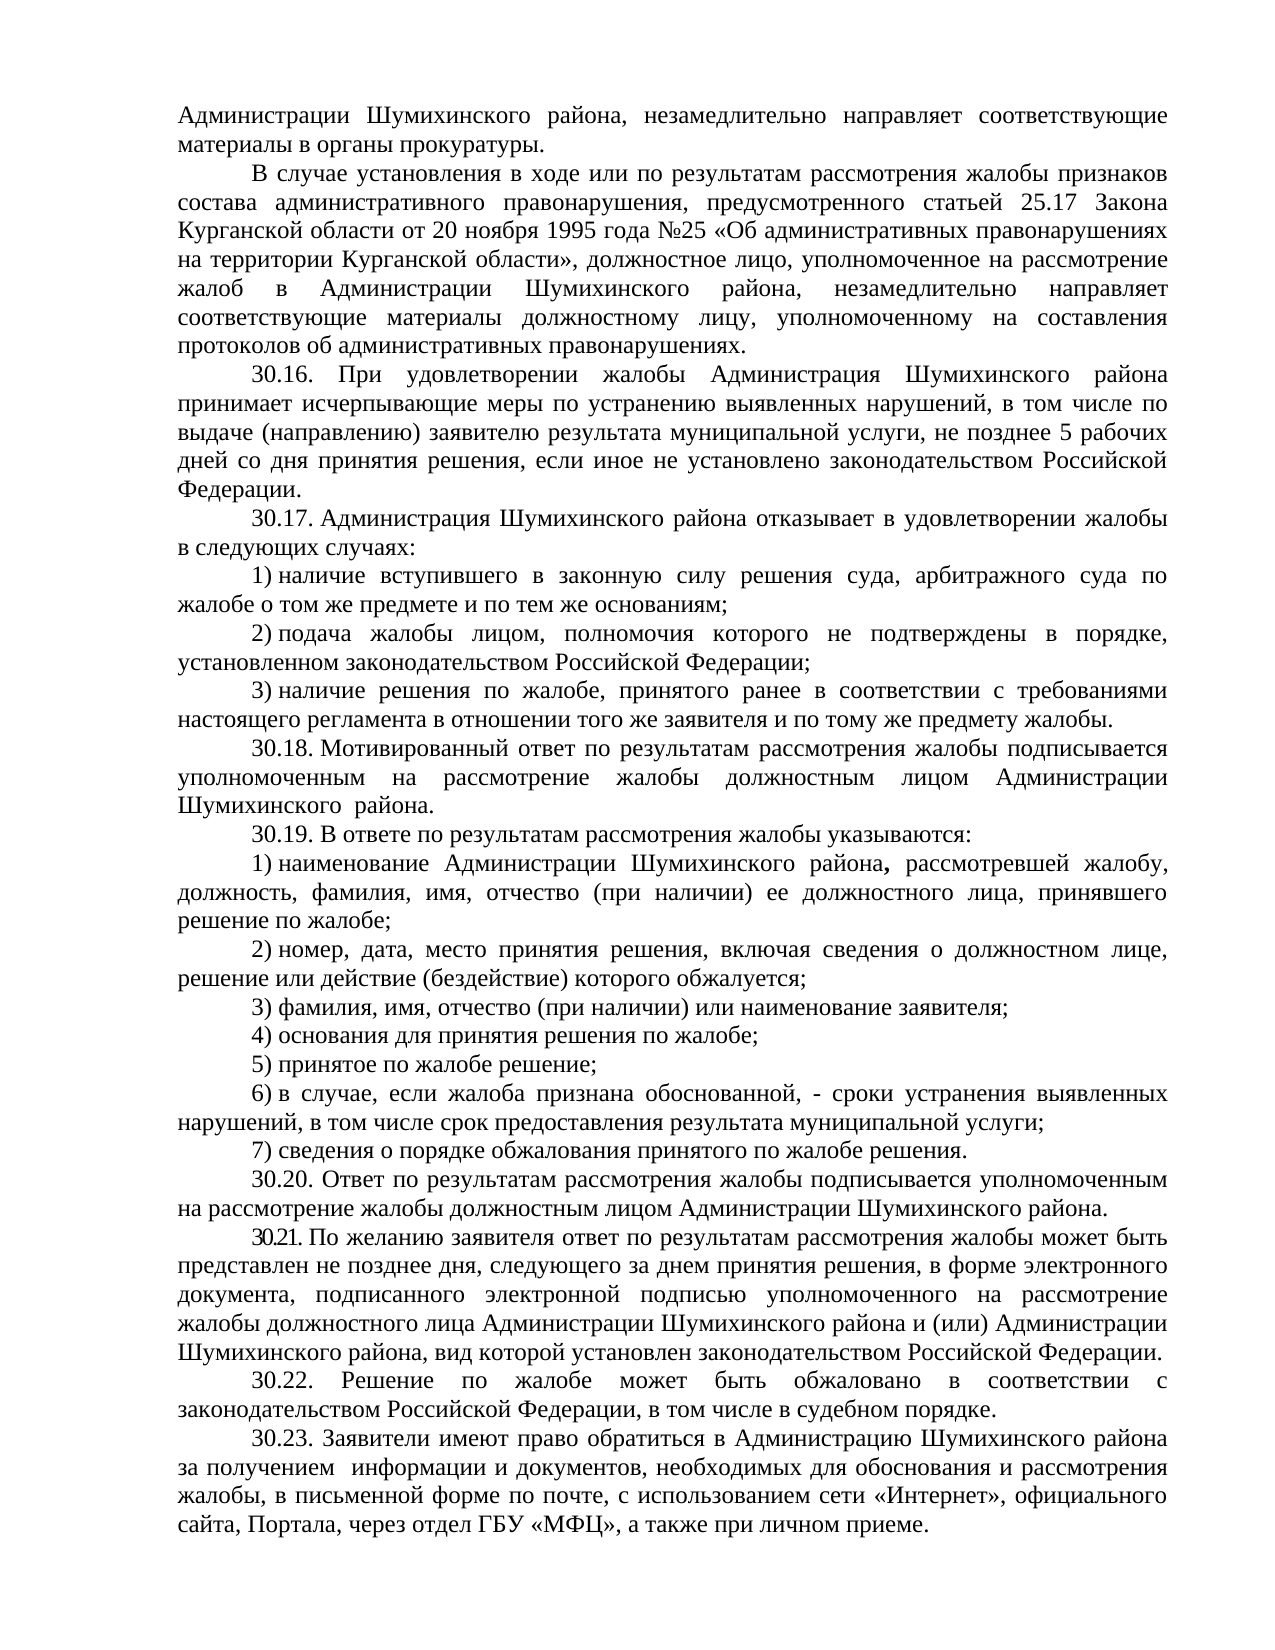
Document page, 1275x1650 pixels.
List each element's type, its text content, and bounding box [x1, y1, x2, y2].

text 3) наличие решения по жалобе, принятого ранее в соответствии с требованиями настоящего регламента в отношении того же заявителя и по тому же предмету жалобы. [177, 675, 1169, 733]
text 2) номер, дата, место принятия решения, включая сведения о должностном лице, решение или действие (бездействие) которого обжалуется; [177, 934, 1169, 992]
text 5) принятое по жалобе решение; [177, 1049, 1169, 1078]
text 3) фамилия, имя, отчество (при наличии) или наименование заявителя; [177, 992, 1169, 1020]
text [177, 100, 1169, 158]
text 30.17. Администрация Шумихинского района отказывает в удовлетворении жалобы в следующих случаях: [177, 503, 1169, 560]
text 30.21. По желанию заявителя ответ по результатам рассмотрения жалобы может быть представлен не позднее дня, следующего за днем принятия решения, в форме электронного документа, подписанного электронной подписью уполномоченного на рассмотрение жалобы должностного лица Администрации Шумихинского района и (или) Администрации Шумихинского района, вид которой установлен законодательством Российской Федерации. [177, 1222, 1169, 1365]
text В случае установления в ходе или по результатам рассмотрения жалобы признаков состава административного правонарушения, предусмотренного статьей 25.17 Закона Курганской области от 20 ноября 1995 года №25 «Об административных правонарушениях на территории Курганской области», должностное лицо, уполномоченное на рассмотрение жалоб в Администрации Шумихинского района, незамедлительно направляет соответствующие материалы должностному лицу, уполномоченному на составления протоколов об административных правонарушениях. [177, 158, 1169, 359]
text 6) в случае, если жалоба признана обоснованной, - сроки устранения выявленных нарушений, в том числе срок предоставления результата муниципальной услуги; [177, 1078, 1169, 1135]
text 30.20. Ответ по результатам рассмотрения жалобы подписывается уполномоченным на рассмотрение жалобы должностным лицом Администрации Шумихинского района. [177, 1164, 1169, 1222]
text 30.16. При удовлетворении жалобы Администрация Шумихинского района принимает исчерпывающие меры по устранению выявленных нарушений, в том числе по выдаче (направлению) заявителю результата муниципальной услуги, не позднее 5 рабочих дней со дня принятия решения, если иное не установлено законодательством Российской Федерации. [177, 359, 1169, 503]
text 4) основания для принятия решения по жалобе; [177, 1020, 1169, 1049]
text 30.19. В ответе по результатам рассмотрения жалобы указываются: [177, 819, 1169, 848]
text 7) сведения о порядке обжалования принятого по жалобе решения. [177, 1135, 1169, 1164]
text 30.22. Решение по жалобе может быть обжаловано в соответствии с законодательством Российской Федерации, в том числе в судебном порядке. [177, 1365, 1169, 1423]
text 1) наличие вступившего в законную силу решения суда, арбитражного суда по жалобе о том же предмете и по тем же основаниям; [177, 560, 1169, 618]
text 30.18. Мотивированный ответ по результатам рассмотрения жалобы подписывается уполномоченным на рассмотрение жалобы должностным лицом Администрации Шумихинского района. [177, 733, 1169, 819]
text 1) наименование Администрации Шумихинского района, рассмотревшей жалобу, должность, фамилия, имя, отчество (при наличии) ее должностного лица, принявшего решение по жалобе; [177, 848, 1169, 934]
text 30.23. Заявители имеют право обратиться в Администрацию Шумихинского района за получением информации и документов, необходимых для обоснования и рассмотрения жалобы, в письменной форме по почте, с использованием сети «Интернет», официального сайта, Портала, через отдел ГБУ «МФЦ», а также при личном приеме. [177, 1423, 1169, 1538]
text 2) подача жалобы лицом, полномочия которого не подтверждены в порядке, установленном законодательством Российской Федерации; [177, 618, 1169, 675]
